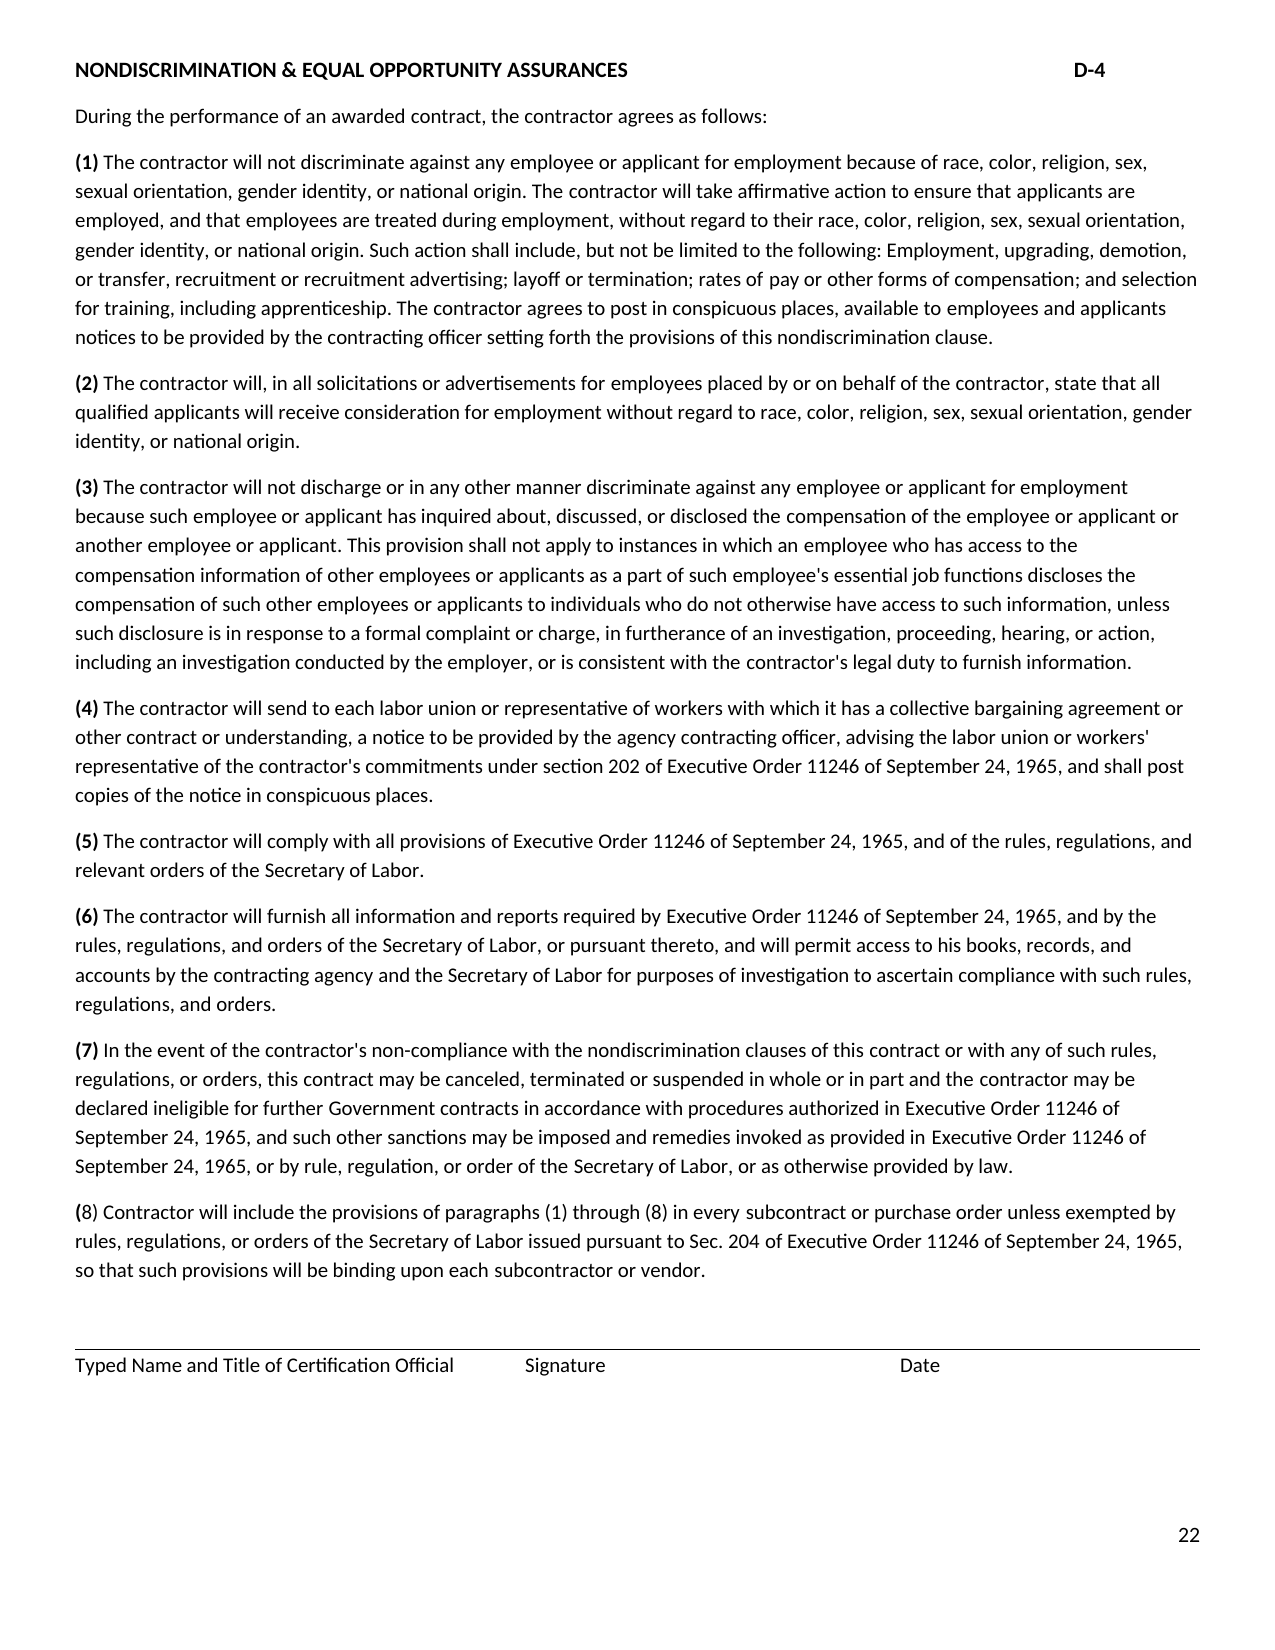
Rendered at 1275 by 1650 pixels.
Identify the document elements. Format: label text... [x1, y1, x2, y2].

text Typed Name and Title of Certification Official Signature Date [75, 1350, 1200, 1378]
text (3) The contractor will not discharge or in any other manner discriminate against any employee or applicant for employment because such employee or applicant has inquired about, discussed, or disclosed the compensation of the employee or applicant or another employee or applicant. This provision shall not apply to instances in which an employee who has access to the compensation information of other employees or applicants as a part of such employee's essential job functions discloses the compensation of such other employees or applicants to individuals who do not otherwise have access to such information, unless such disclosure is in response to a formal complaint or charge, in furtherance of an investigation, proceeding, hearing, or action, including an investigation conducted by the employer, or is consistent with the contractor's legal duty to furnish information. [75, 474, 1200, 675]
text (5) The contractor will comply with all provisions of Executive Order 11246 of September 24, 1965, and of the rules, regulations, and relevant orders of the Secretary of Labor. [75, 828, 1200, 883]
text NONDISCRIMINATION & EQUAL OPPORTUNITY ASSURANCES D-4 [75, 56, 1200, 83]
text (7) In the event of the contractor's non-compliance with the nondiscrimination clauses of this contract or with any of such rules, regulations, or orders, this contract may be canceled, terminated or suspended in whole or in part and the contractor may be declared ineligible for further Government contracts in accordance with procedures authorized in Executive Order 11246 of September 24, 1965, and such other sanctions may be imposed and remedies invoked as provided in Executive Order 11246 of September 24, 1965, or by rule, regulation, or order of the Secretary of Labor, or as otherwise provided by law. [75, 1037, 1200, 1179]
text (2) The contractor will, in all solicitations or advertisements for employees placed by or on behalf of the contractor, state that all qualified applicants will receive consideration for employment without regard to race, color, religion, sex, sexual orientation, gender identity, or national origin. [75, 370, 1200, 454]
text During the performance of an awarded contract, the contractor agrees as follows: [75, 103, 1200, 129]
text (4) The contractor will send to each labor union or representative of workers with which it has a collective bargaining agreement or other contract or understanding, a notice to be provided by the agency contracting officer, advising the labor union or workers' representative of the contractor's commitments under section 202 of Executive Order 11246 of September 24, 1965, and shall post copies of the notice in conspicuous places. [75, 695, 1200, 808]
text (6) The contractor will furnish all information and reports required by Executive Order 11246 of September 24, 1965, and by the rules, regulations, and orders of the Secretary of Labor, or pursuant thereto, and will permit access to his books, records, and accounts by the contracting agency and the Secretary of Labor for purposes of investigation to ascertain compliance with such rules, regulations, and orders. [75, 903, 1200, 1016]
text (1) The contractor will not discriminate against any employee or applicant for employment because of race, color, religion, sex, sexual orientation, gender identity, or national origin. The contractor will take affirmative action to ensure that applicants are employed, and that employees are treated during employment, without regard to their race, color, religion, sex, sexual orientation, gender identity, or national origin. Such action shall include, but not be limited to the following: Employment, upgrading, demotion, or transfer, recruitment or recruitment advertising; layoff or termination; rates of pay or other forms of compensation; and selection for training, including apprenticeship. The contractor agrees to post in conspicuous places, available to employees and applicants notices to be provided by the contracting officer setting forth the provisions of this nondiscrimination clause. [75, 149, 1200, 350]
text (8) Contractor will include the provisions of paragraphs (1) through (8) in every subcontract or purchase order unless exempted by rules, regulations, or orders of the Secretary of Labor issued pursuant to Sec. 204 of Executive Order 11246 of September 24, 1965, so that such provisions will be binding upon each subcontractor or vendor. [75, 1199, 1200, 1283]
